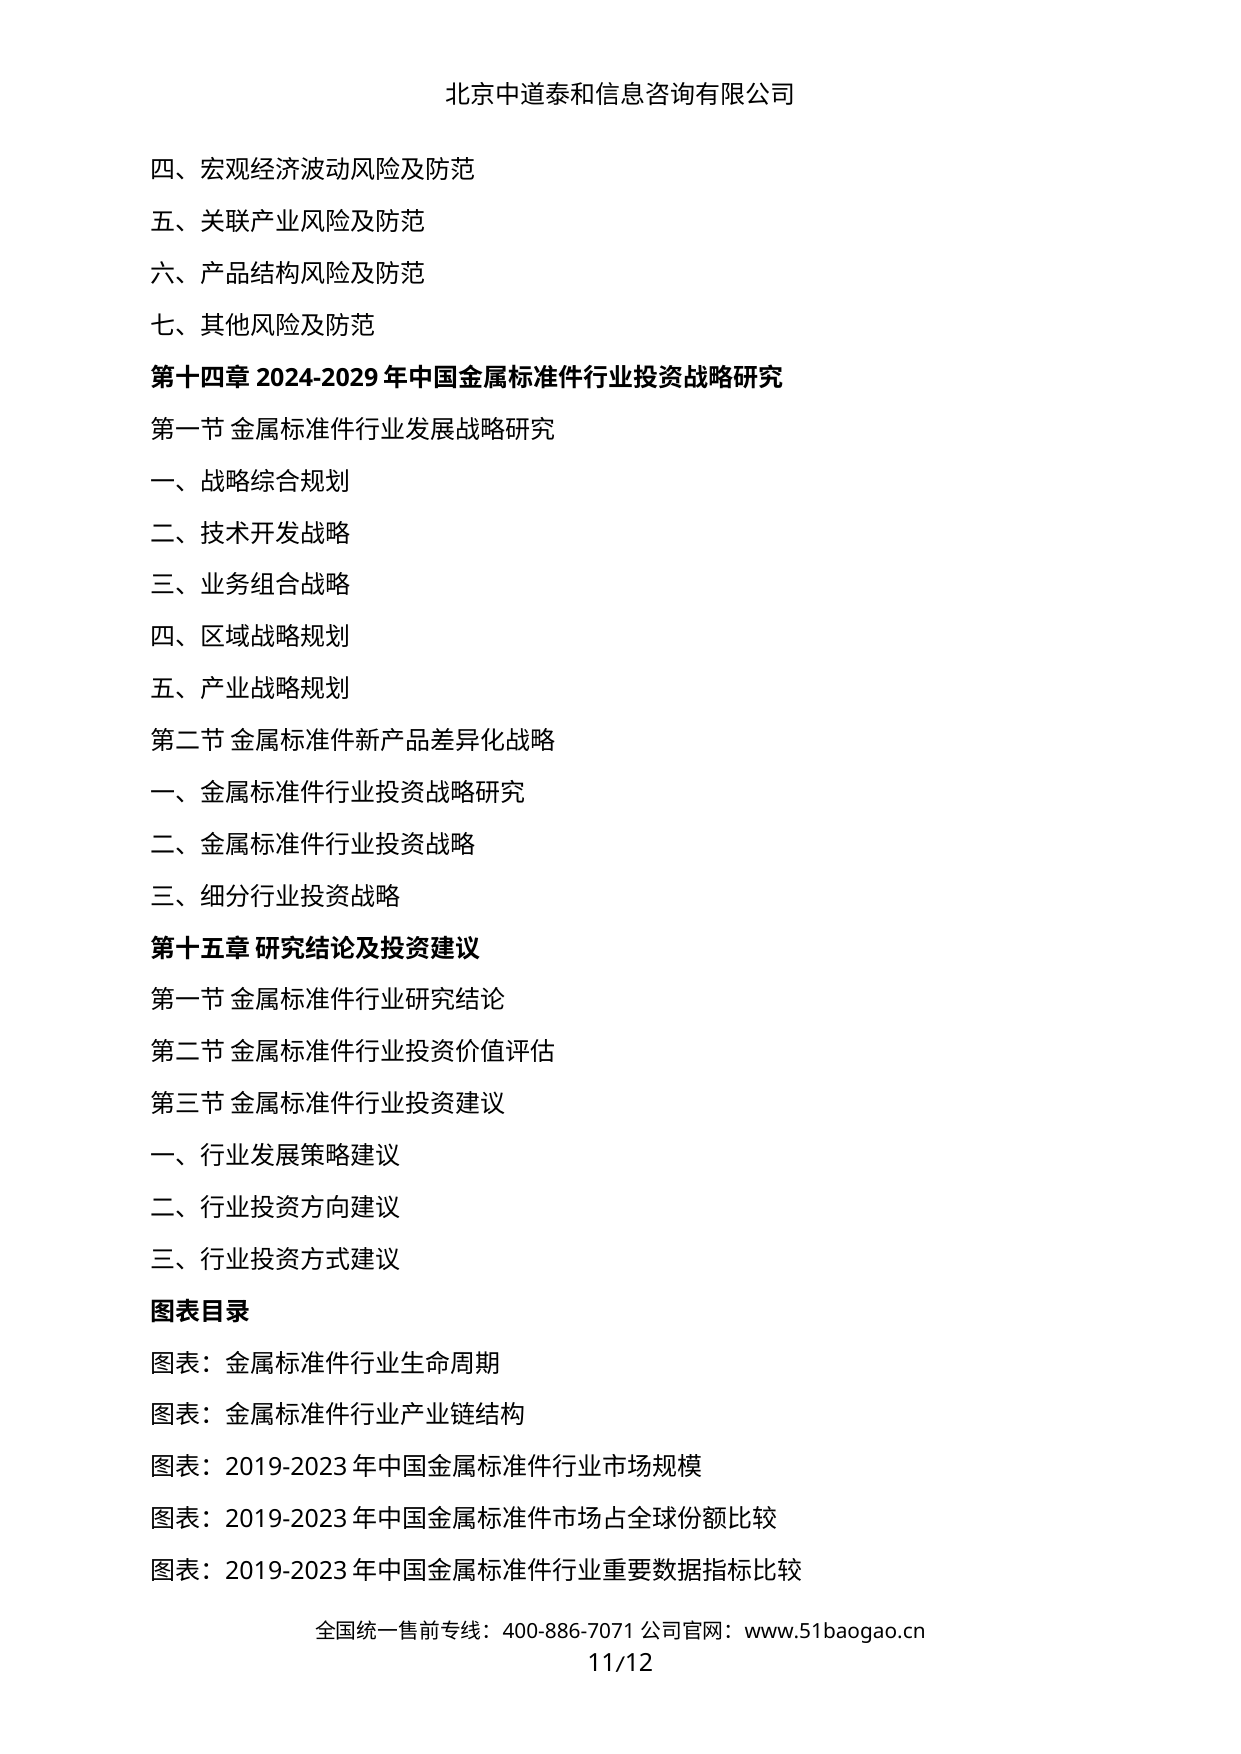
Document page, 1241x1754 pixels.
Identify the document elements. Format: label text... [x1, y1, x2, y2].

text 图表：金属标准件行业生命周期 [150, 1343, 1090, 1379]
text 第二节 金属标准件行业投资价值评估 [150, 1032, 1090, 1068]
text 三、行业投资方式建议 [150, 1239, 1090, 1276]
text 七、其他风险及防范 [150, 306, 1090, 342]
text 五、产业战略规划 [150, 669, 1090, 705]
text 一、战略综合规划 [150, 461, 1090, 497]
text 图表目录 [150, 1291, 1090, 1327]
text 四、区域战略规划 [150, 617, 1090, 653]
text 图表：2019-2023年中国金属标准件行业市场规模 [150, 1447, 1090, 1483]
text 二、金属标准件行业投资战略 [150, 824, 1090, 861]
text 第二节 金属标准件新产品差异化战略 [150, 721, 1090, 757]
text 六、产品结构风险及防范 [150, 254, 1090, 290]
text 图表：2019-2023年中国金属标准件市场占全球份额比较 [150, 1499, 1090, 1535]
text 第十五章 研究结论及投资建议 [150, 928, 1090, 964]
text 五、关联产业风险及防范 [150, 202, 1090, 238]
text 图表：2019-2023年中国金属标准件行业重要数据指标比较 [150, 1551, 1090, 1587]
text 第一节 金属标准件行业研究结论 [150, 980, 1090, 1016]
text 四、宏观经济波动风险及防范 [150, 150, 1090, 186]
text 二、行业投资方向建议 [150, 1187, 1090, 1224]
text 第三节 金属标准件行业投资建议 [150, 1084, 1090, 1120]
text 一、金属标准件行业投资战略研究 [150, 772, 1090, 809]
text 三、细分行业投资战略 [150, 876, 1090, 912]
text 第一节 金属标准件行业发展战略研究 [150, 409, 1090, 446]
text 一、行业发展策略建议 [150, 1136, 1090, 1172]
text 二、技术开发战略 [150, 513, 1090, 549]
text 第十四章 2024-2029年中国金属标准件行业投资战略研究 [150, 357, 1090, 394]
text 三、业务组合战略 [150, 565, 1090, 601]
text 图表：金属标准件行业产业链结构 [150, 1395, 1090, 1431]
